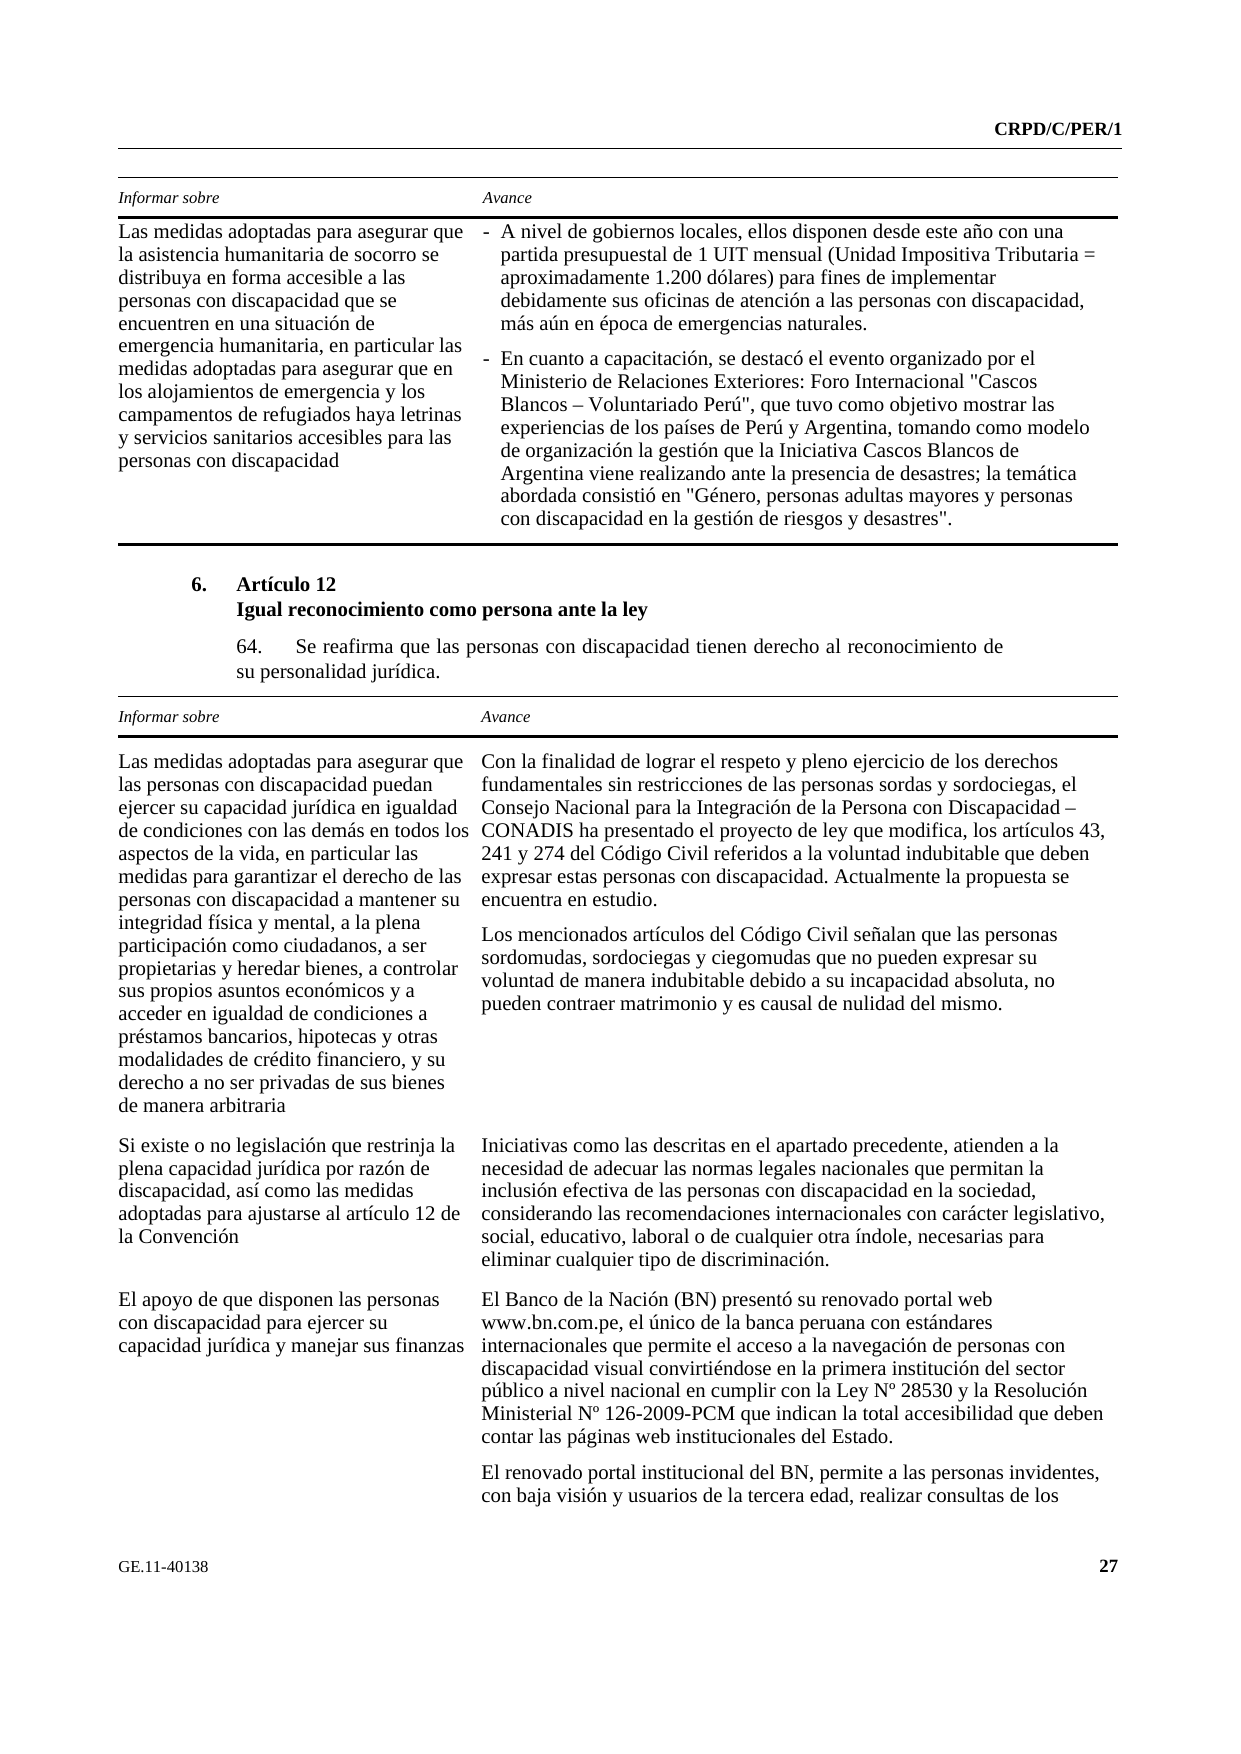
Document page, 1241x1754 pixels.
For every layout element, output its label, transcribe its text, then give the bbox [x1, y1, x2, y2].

table_header Informar sobre [118, 178, 483, 216]
table_header Avance [483, 178, 1118, 216]
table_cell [118, 1284, 481, 1507]
table_header Avance [481, 697, 1118, 734]
table_cell Con la finalidad de lograr el respeto y pleno ejercicio de los derechos fundamentales sin restricciones de las personas sordas y sordociegas, el Consejo Nacional para la Integración de la Persona con Discapacidad –CONADIS ha presentado el proyecto de ley que modifica, los artículos 43, 241 y 274 del Código Civil referidos a la voluntad indubitable que deben expresar estas personas con discapacidad. Actualmente la propuesta se encuentra en estudio. Los mencionados artículos del Código Civil señalan que las personas sordomudas, sordociegas y ciegomudas que no pueden expresar su voluntad de manera indubitable debido a su incapacidad absoluta, no pueden contraer matrimonio y es causal de nulidad del mismo. [481, 746, 1118, 1129]
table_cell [481, 1284, 1118, 1507]
table_cell [481, 738, 1118, 746]
table_cell Las medidas adoptadas para asegurar que las personas con discapacidad puedan ejercer su capacidad jurídica en igualdad de condiciones con las demás en todos los aspectos de la vida, en particular las medidas para garantizar el derecho de las personas con discapacidad a mantener su integridad física y mental, a la plena participación como ciudadanos, a ser propietarias y heredar bienes, a controlar sus propios asuntos económicos y a acceder en igualdad de condiciones a préstamos bancarios, hipotecas y otras modalidades de crédito financiero, y su derecho a no ser privadas de sus bienes de manera arbitraria [118, 746, 481, 1129]
table_cell Iniciativas como las descritas en el apartado precedente, atienden a la necesidad de adecuar las normas legales nacionales que permitan la inclusión efectiva de las personas con discapacidad en la sociedad, considerando las recomendaciones internacionales con carácter legislativo, social, educativo, laboral o de cualquier otra índole, necesarias para eliminar cualquier tipo de discriminación. [481, 1130, 1118, 1284]
text 64. Se reafirma que las personas con discapacidad tienen derecho al reconocimiento de su personalidad jurídica. [236, 633, 1004, 683]
table_cell - A nivel de gobiernos locales, ellos disponen desde este año con una partida presupuestal de 1 UIT mensual (Unidad Impositiva Tributaria = aproximadamente 1.200 dólares) para fines de implementar debidamente sus oficinas de atención a las personas con discapacidad, más aún en época de emergencias naturales. - En cuanto a capacitación, se destacó el evento organizado por el Ministerio de Relaciones Exteriores: Foro Internacional "Cascos Blancos – Voluntariado Perú", que tuvo como objetivo mostrar las experiencias de los países de Perú y Argentina, tomando como modelo de organización la gestión que la Iniciativa Cascos Blancos de Argentina viene realizando ante la presencia de desastres; la temática abordada consistió en "Género, personas adultas mayores y personas con discapacidad en la gestión de riesgos y desastres". [483, 219, 1118, 543]
table_header Informar sobre [118, 697, 481, 734]
table_cell [118, 738, 481, 746]
table_cell Si existe o no legislación que restrinja la plena capacidad jurídica por razón de discapacidad, así como las medidas adoptadas para ajustarse al artículo 12 de la Convención [118, 1130, 481, 1284]
text 6. Artículo 12 Igual reconocimiento como persona ante la ley [118, 571, 1004, 621]
table_cell Las medidas adoptadas para asegurar que la asistencia humanitaria de socorro se distribuya en forma accesible a las personas con discapacidad que se encuentren en una situación de emergencia humanitaria, en particular las medidas adoptadas para asegurar que en los alojamientos de emergencia y los campamentos de refugiados haya letrinas y servicios sanitarios accesibles para las personas con discapacidad [118, 219, 483, 543]
